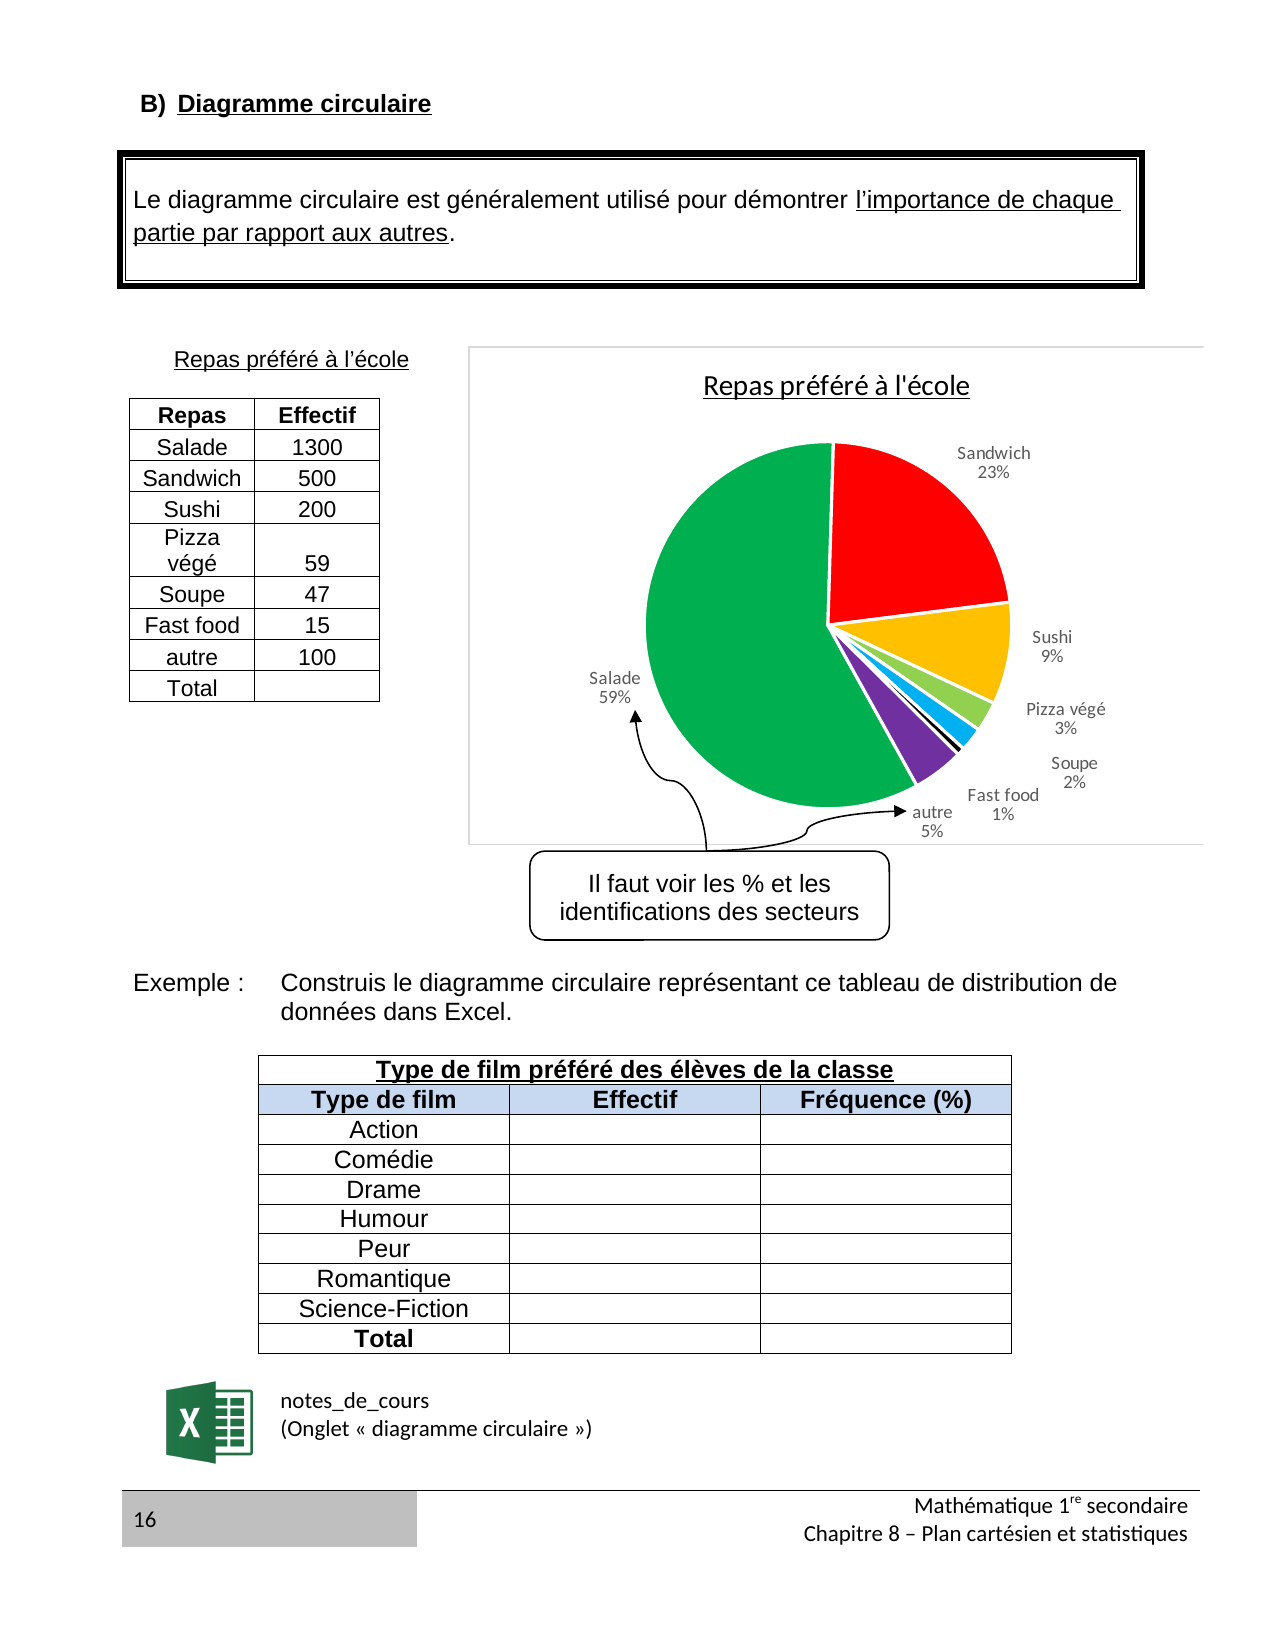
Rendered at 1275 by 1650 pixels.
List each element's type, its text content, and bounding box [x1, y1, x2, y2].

table_header Repas préféré à l’école [122, 346, 461, 849]
table_cell [510, 1145, 760, 1174]
table_cell Science-Fiction [259, 1294, 509, 1323]
table_cell [761, 1145, 1011, 1174]
table_cell Peur [259, 1234, 509, 1263]
table_header [461, 346, 705, 849]
table_cell [510, 1205, 760, 1233]
table_cell Comédie [259, 1145, 509, 1174]
table_cell [510, 1324, 760, 1352]
table_cell Fréquence (%) [761, 1085, 1011, 1114]
table_cell [510, 1264, 760, 1293]
table_header Type de film préféré des élèves de la classe [259, 1056, 1011, 1084]
table_cell Action [259, 1115, 509, 1144]
table_cell [761, 1294, 1011, 1323]
table_cell Effectif [510, 1085, 760, 1114]
table_cell [761, 1264, 1011, 1293]
table_cell Type de film [259, 1085, 509, 1114]
table_cell Total [259, 1324, 509, 1352]
table_cell [510, 1234, 760, 1263]
table_cell [510, 1175, 760, 1203]
table_cell [761, 1175, 1011, 1203]
table_cell Humour [259, 1205, 509, 1233]
table_cell [761, 1115, 1011, 1144]
table_cell [510, 1294, 760, 1323]
table_cell [761, 1205, 1011, 1233]
table_cell Romantique [259, 1264, 509, 1293]
text Exemple : Construis le diagramme circulaire représentant ce tableau de distribution de données dans Excel. [133, 968, 1137, 1026]
list Diagramme circulaire [140, 89, 1137, 117]
table_header [707, 845, 763, 849]
table_cell Drame [259, 1175, 509, 1203]
picture [164, 1377, 255, 1468]
table_cell [761, 1234, 1011, 1263]
table_header Le diagramme circulaire est généralement utilisé pour démontrer l’importance de chaque partie par rapport aux autres. [126, 160, 1136, 279]
table_cell [510, 1115, 760, 1144]
table_header [761, 845, 1204, 849]
table_cell [761, 1324, 1011, 1352]
